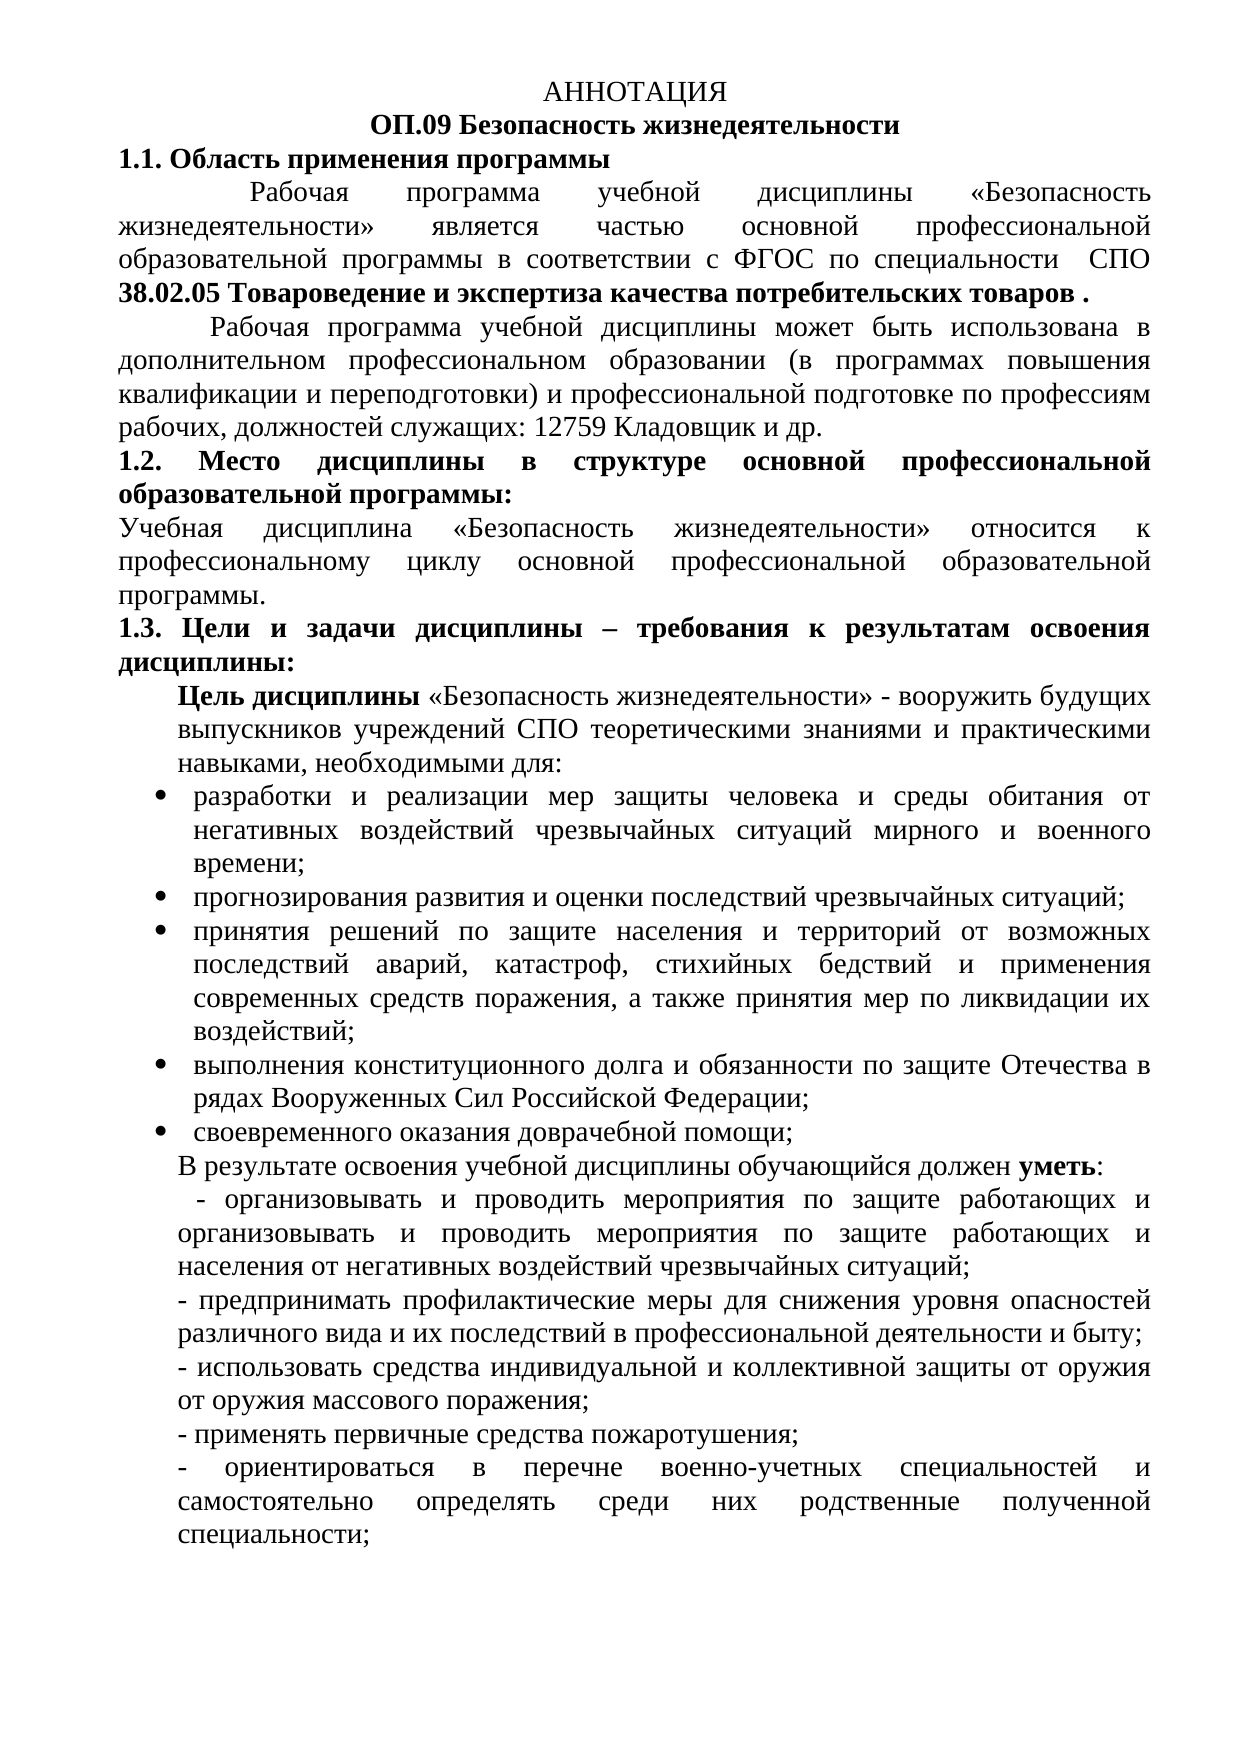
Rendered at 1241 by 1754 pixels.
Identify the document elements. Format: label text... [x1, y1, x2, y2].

text 1.2. Место дисциплины в структуре основной профессиональной образовательной программы: [118, 443, 1152, 510]
text Цель дисциплины «Безопасность жизнедеятельности» - вооружить будущих выпускников учреждений СПО теоретическими знаниями и практическими навыками, необходимыми для: [177, 678, 1152, 778]
list выполнения конституционного долга и обязанности по защите Отечества в рядах Вооруженных Сил Российской Федерации; [156, 1047, 1152, 1114]
text - организовывать и проводить мероприятия по защите работающих и организовывать и проводить мероприятия по защите работающих и населения от негативных воздействий чрезвычайных ситуаций; [177, 1181, 1152, 1282]
list разработки и реализации мер защиты человека и среды обитания от негативных воздействий чрезвычайных ситуаций мирного и военного времени; [156, 778, 1152, 879]
list прогнозирования развития и оценки последствий чрезвычайных ситуаций; [156, 879, 1152, 913]
text - предпринимать профилактические меры для снижения уровня опасностей различного вида и их последствий в профессиональной деятельности и быту; [177, 1282, 1152, 1349]
text - ориентироваться в перечне военно-учетных специальностей и самостоятельно определять среди них родственные полученной специальности; [177, 1449, 1152, 1550]
text - применять первичные средства пожаротушения; [177, 1416, 1152, 1449]
list своевременного оказания доврачебной помощи; [156, 1114, 1152, 1148]
list принятия решений по защите населения и территорий от возможных последствий аварий, катастроф, стихийных бедствий и применения современных средств поражения, а также принятия мер по ликвидации их воздействий; [156, 913, 1152, 1047]
text - использовать средства индивидуальной и коллективной защиты от оружия от оружия массового поражения; [177, 1349, 1152, 1416]
text АННОТАЦИЯ [118, 74, 1152, 107]
text Учебная дисциплина «Безопасность жизнедеятельности» относится к профессиональному циклу основной профессиональной образовательной программы. [118, 510, 1152, 611]
text Рабочая программа учебной дисциплины может быть использована в дополнительном профессиональном образовании (в программах повышения квалификации и переподготовки) и профессиональной подготовке по профессиям рабочих, должностей служащих: 12759 Кладовщик и др. [118, 309, 1152, 443]
text В результате освоения учебной дисциплины обучающийся должен уметь: [177, 1148, 1152, 1181]
text ОП.09 Безопасность жизнедеятельности [118, 107, 1152, 141]
text 1.3. Цели и задачи дисциплины – требования к результатам освоения дисциплины: [118, 611, 1152, 678]
text Рабочая программа учебной дисциплины «Безопасность жизнедеятельности» является частью основной профессиональной образовательной программы в соответствии с ФГОС по специальности СПО 38.02.05 Товароведение и экспертиза качества потребительских товаров . [118, 174, 1152, 309]
text 1.1. Область применения программы [118, 141, 1171, 174]
